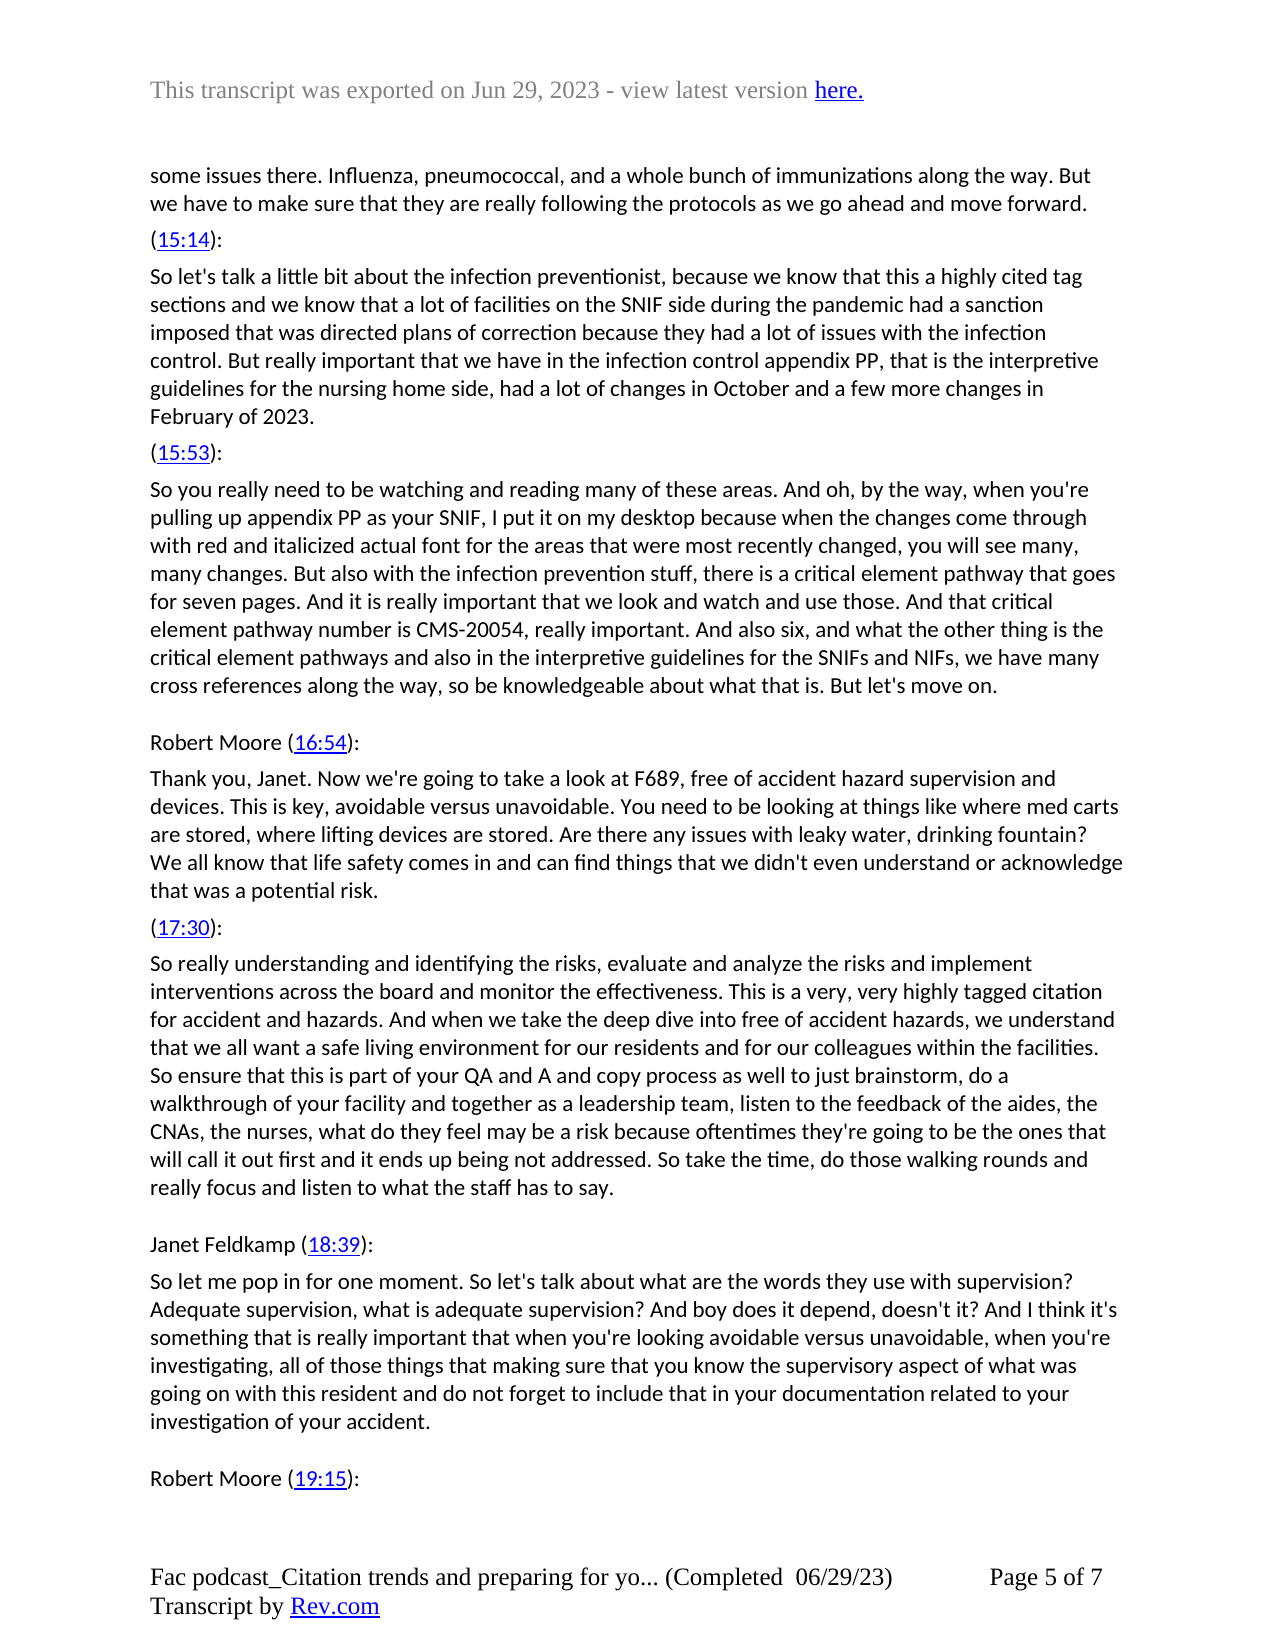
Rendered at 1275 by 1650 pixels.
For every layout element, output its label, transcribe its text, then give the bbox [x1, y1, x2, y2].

text So really understanding and identifying the risks, evaluate and analyze the risks and implement interventions across the board and monitor the effectiveness. This is a very, very highly tagged citation for accident and hazards. And when we take the deep dive into free of accident hazards, we understand that we all want a safe living environment for our residents and for our colleagues within the facilities. So ensure that this is part of your QA and A and copy process as well to just brainstorm, do a walkthrough of your facility and together as a leadership team, listen to the feedback of the aides, the CNAs, the nurses, what do they feel may be a risk because oftentimes they're going to be the ones that will call it out first and it ends up being not addressed. So take the time, do those walking rounds and really focus and listen to what the staff has to say. [150, 949, 1125, 1201]
text (17:30): [150, 913, 1125, 941]
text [150, 161, 1125, 217]
text So let's talk a little bit about the infection preventionist, because we know that this a highly cited tag sections and we know that a lot of facilities on the SNIF side during the pandemic had a sanction imposed that was directed plans of correction because they had a lot of issues with the infection control. But really important that we have in the infection control appendix PP, that is the interpretive guidelines for the nursing home side, had a lot of changes in October and a few more changes in February of 2023. [150, 262, 1125, 430]
text So let me pop in for one moment. So let's talk about what are the words they use with supervision? Adequate supervision, what is adequate supervision? And boy does it depend, doesn't it? And I think it's something that is really important that when you're looking avoidable versus unavoidable, when you're investigating, all of those things that making sure that you know the supervisory aspect of what was going on with this resident and do not forget to include that in your documentation related to your investigation of your accident. [150, 1267, 1125, 1435]
text Thank you, Janet. Now we're going to take a look at F689, free of accident hazard supervision and devices. This is key, avoidable versus unavoidable. You need to be looking at things like where med carts are stored, where lifting devices are stored. Are there any issues with leaky water, drinking fountain? We all know that life safety comes in and can find things that we didn't even understand or acknowledge that was a potential risk. [150, 764, 1125, 904]
text (15:14): [150, 226, 1125, 254]
text (15:53): [150, 438, 1125, 466]
text Janet Feldkamp (18:39): [150, 1231, 1125, 1259]
text Robert Moore (16:54): [150, 728, 1125, 756]
text So you really need to be watching and reading many of these areas. And oh, by the way, when you're pulling up appendix PP as your SNIF, I put it on my desktop because when the changes come through with red and italicized actual font for the areas that were most recently changed, you will see many, many changes. But also with the infection prevention stuff, there is a critical element pathway that goes for seven pages. And it is really important that we look and watch and use those. And that critical element pathway number is CMS-20054, really important. And also six, and what the other thing is the critical element pathways and also in the interpretive guidelines for the SNIFs and NIFs, we have many cross references along the way, so be knowledgeable about what that is. But let's move on. [150, 475, 1125, 699]
text Robert Moore (19:15): [150, 1464, 1125, 1492]
